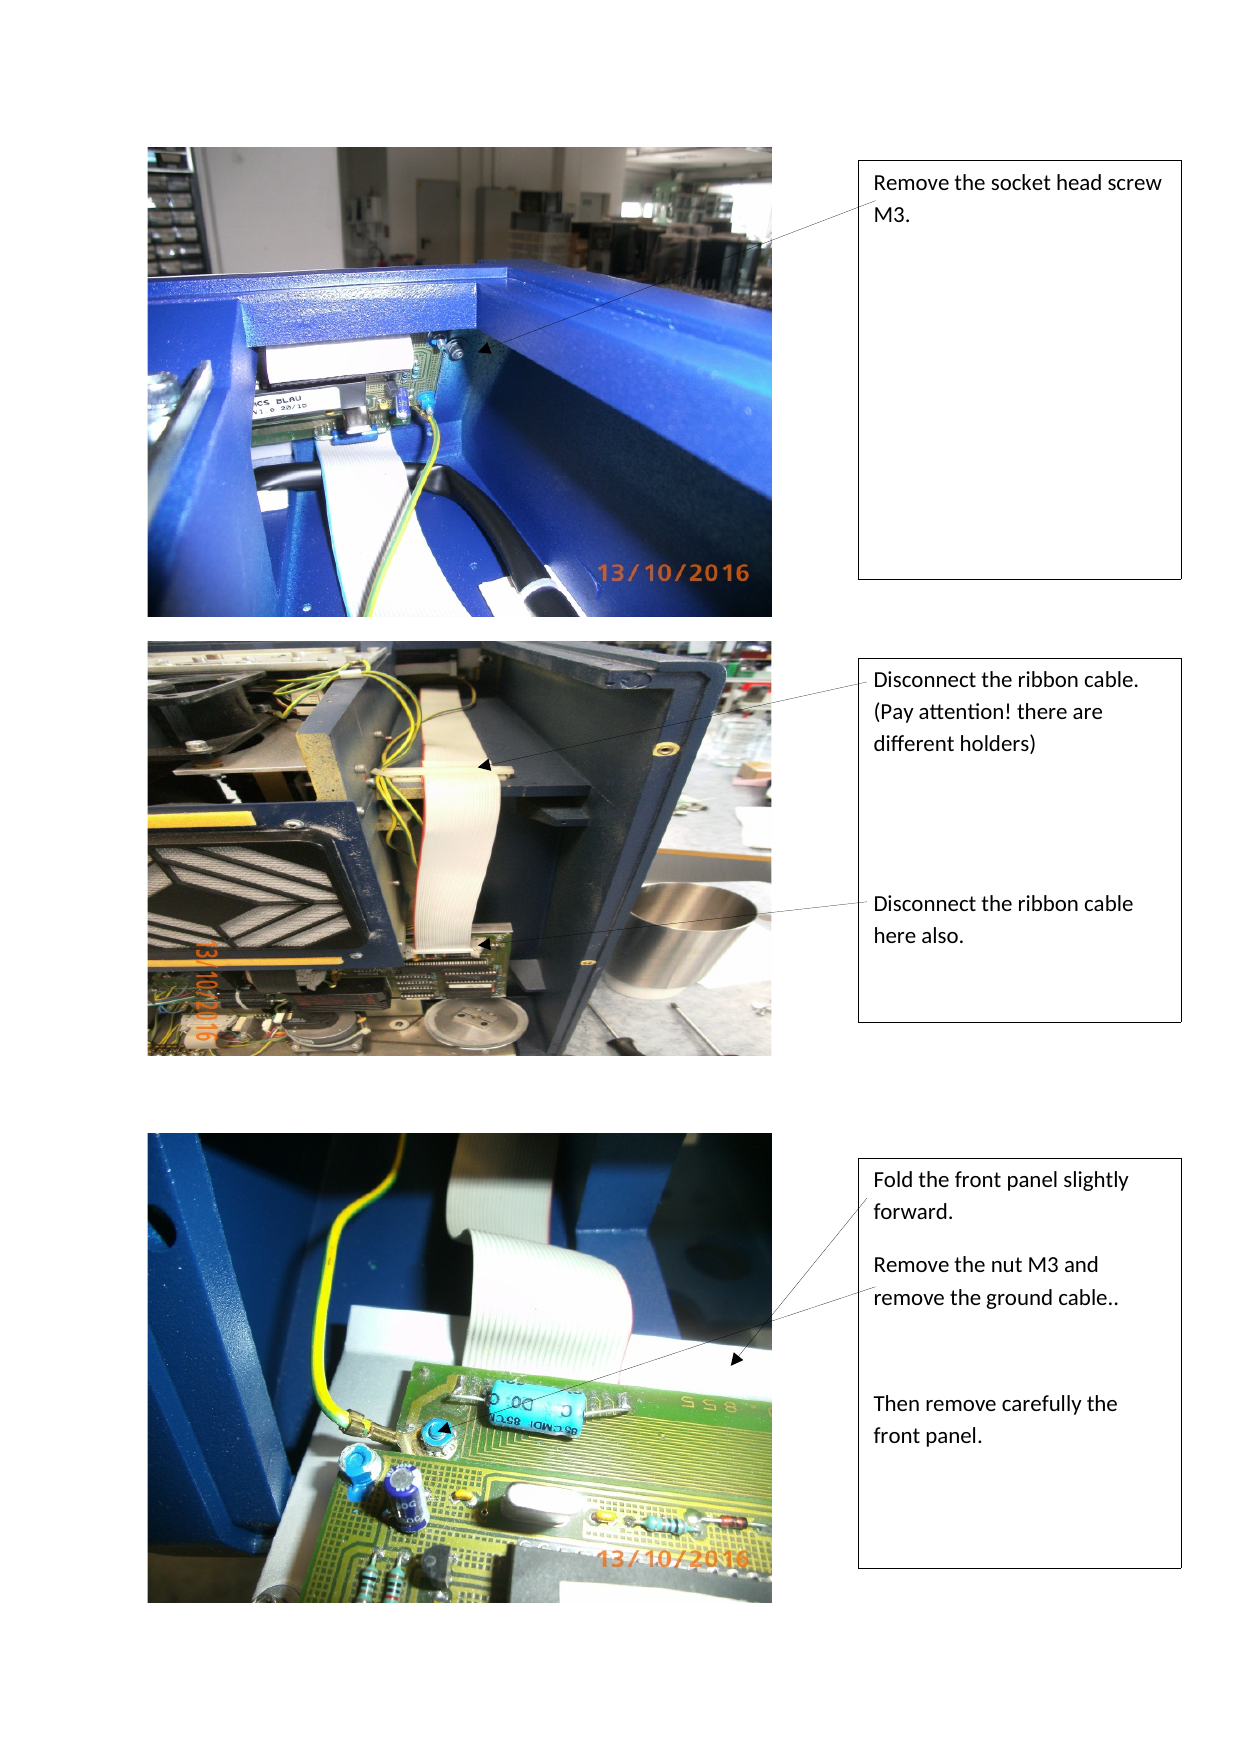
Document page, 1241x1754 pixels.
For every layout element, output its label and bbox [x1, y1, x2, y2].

picture [147, 641, 772, 1056]
picture [147, 1133, 772, 1603]
picture [147, 147, 772, 617]
